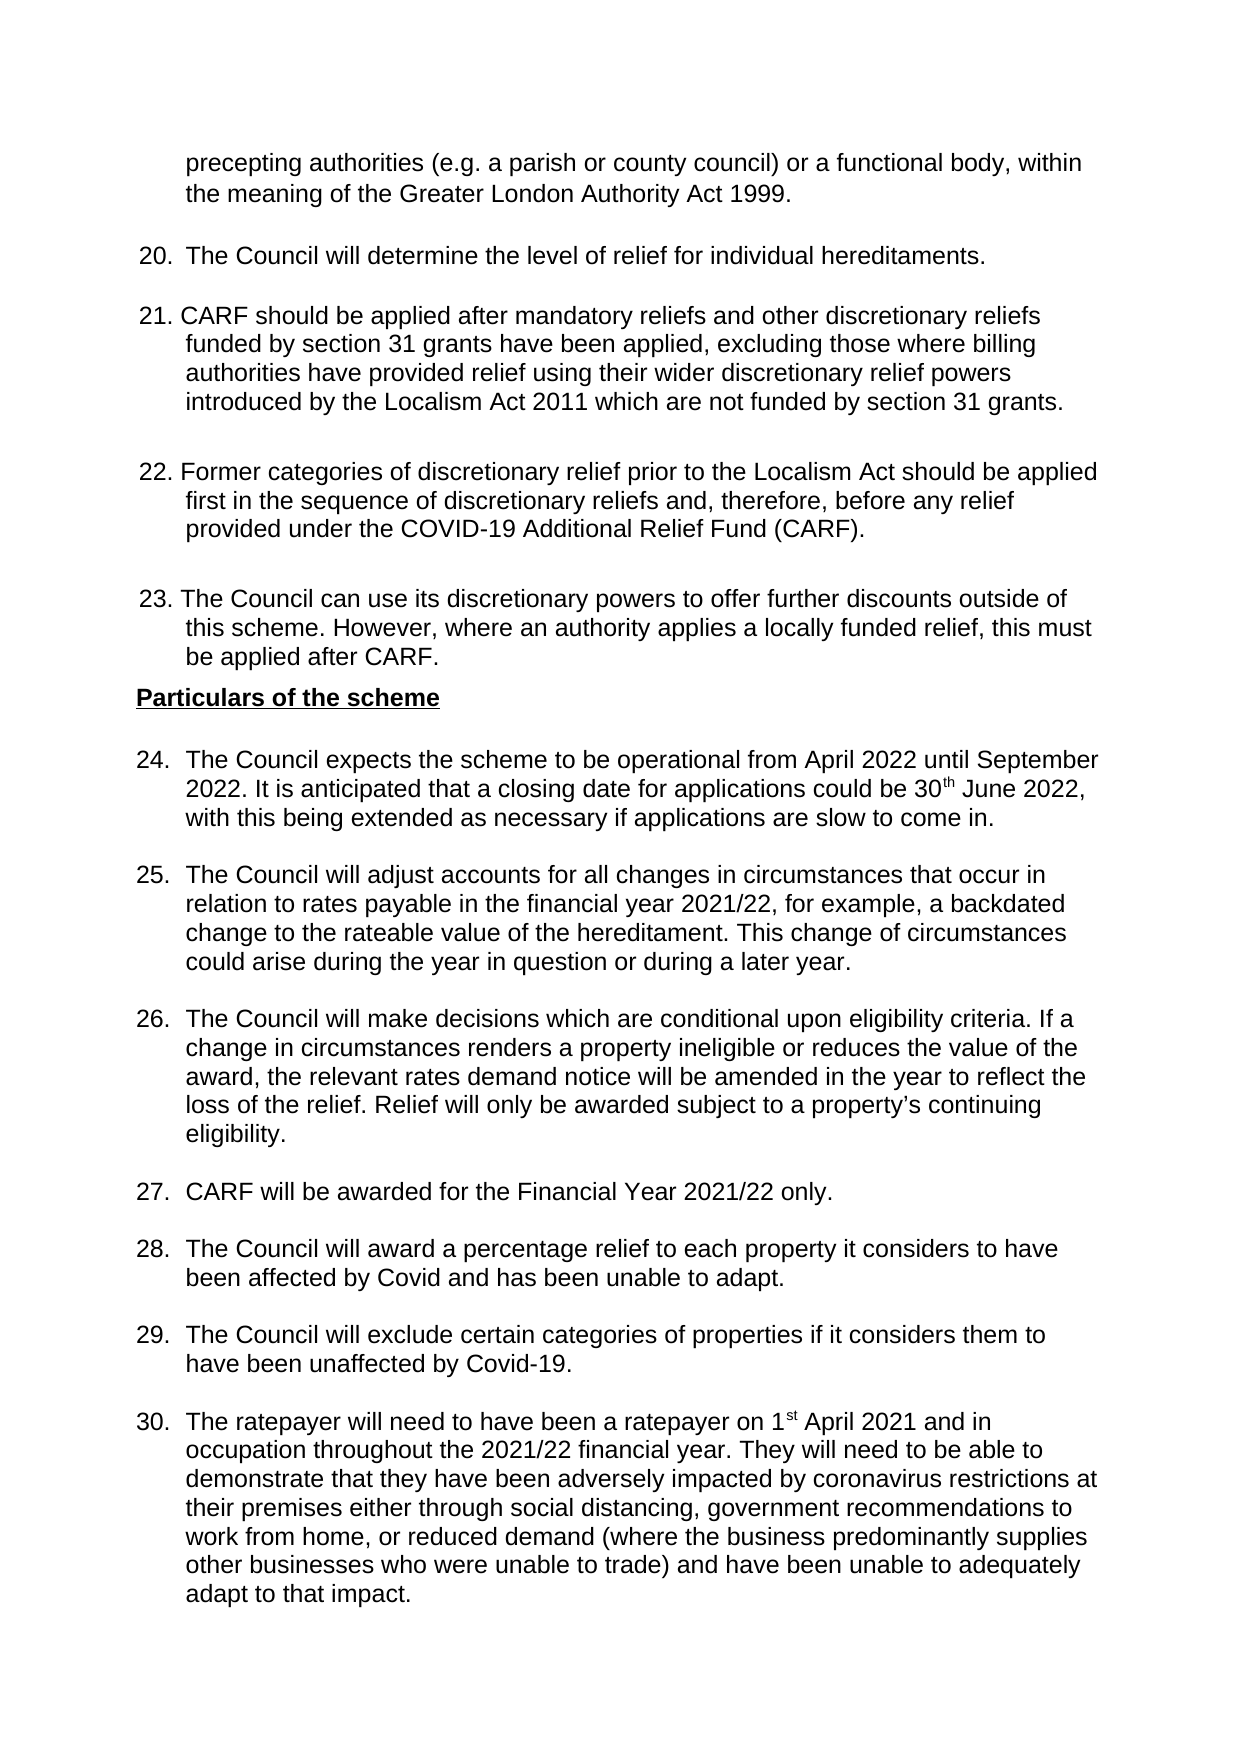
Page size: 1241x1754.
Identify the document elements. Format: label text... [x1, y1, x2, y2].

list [139, 148, 1104, 207]
list The Council will make decisions which are conditional upon eligibility criteria. If a change in circumstances renders a property ineligible or reduces the value of the award, the relevant rates demand notice will be amended in the year to reflect the loss of the relief. Relief will only be awarded subject to a property’s continuing eligibility. [136, 1004, 1104, 1148]
list The Council can use its discretionary powers to offer further discounts outside of this scheme. However, where an authority applies a locally funded relief, this must be applied after CARF. [139, 584, 1104, 671]
list The Council will determine the level of relief for individual hereditaments. [139, 241, 1104, 269]
list The Council will award a percentage relief to each property it considers to have been affected by Covid and has been unable to adapt. [136, 1234, 1104, 1292]
list Particulars of the scheme [136, 683, 1104, 712]
list CARF should be applied after mandatory reliefs and other discretionary reliefs funded by section 31 grants have been applied, excluding those where billing authorities have provided relief using their wider discretionary relief powers introduced by the Localism Act 2011 which are not funded by section 31 grants. [139, 301, 1104, 416]
list The Council will adjust accounts for all changes in circumstances that occur in relation to rates payable in the financial year 2021/22, for example, a backdated change to the rateable value of the hereditament. This change of circumstances could arise during the year in question or during a later year. [136, 860, 1104, 975]
list The Council will exclude certain categories of properties if it considers them to have been unaffected by Covid-19. [136, 1320, 1104, 1378]
list The ratepayer will need to have been a ratepayer on 1st April 2021 and in occupation throughout the 2021/22 financial year. They will need to be able to demonstrate that they have been adversely impacted by coronavirus restrictions at their premises either through social distancing, government recommendations to work from home, or reduced demand (where the business predominantly supplies other businesses who were unable to trade) and have been unable to adequately adapt to that impact. [136, 1407, 1104, 1608]
list The Council expects the scheme to be operational from April 2022 until September 2022. It is anticipated that a closing date for applications could be 30th June 2022, with this being extended as necessary if applications are slow to come in. [136, 745, 1104, 832]
list Former categories of discretionary relief prior to the Localism Act should be applied first in the sequence of discretionary reliefs and, therefore, before any relief provided under the COVID-19 Additional Relief Fund (CARF). [139, 457, 1104, 543]
list CARF will be awarded for the Financial Year 2021/22 only. [136, 1177, 1104, 1205]
